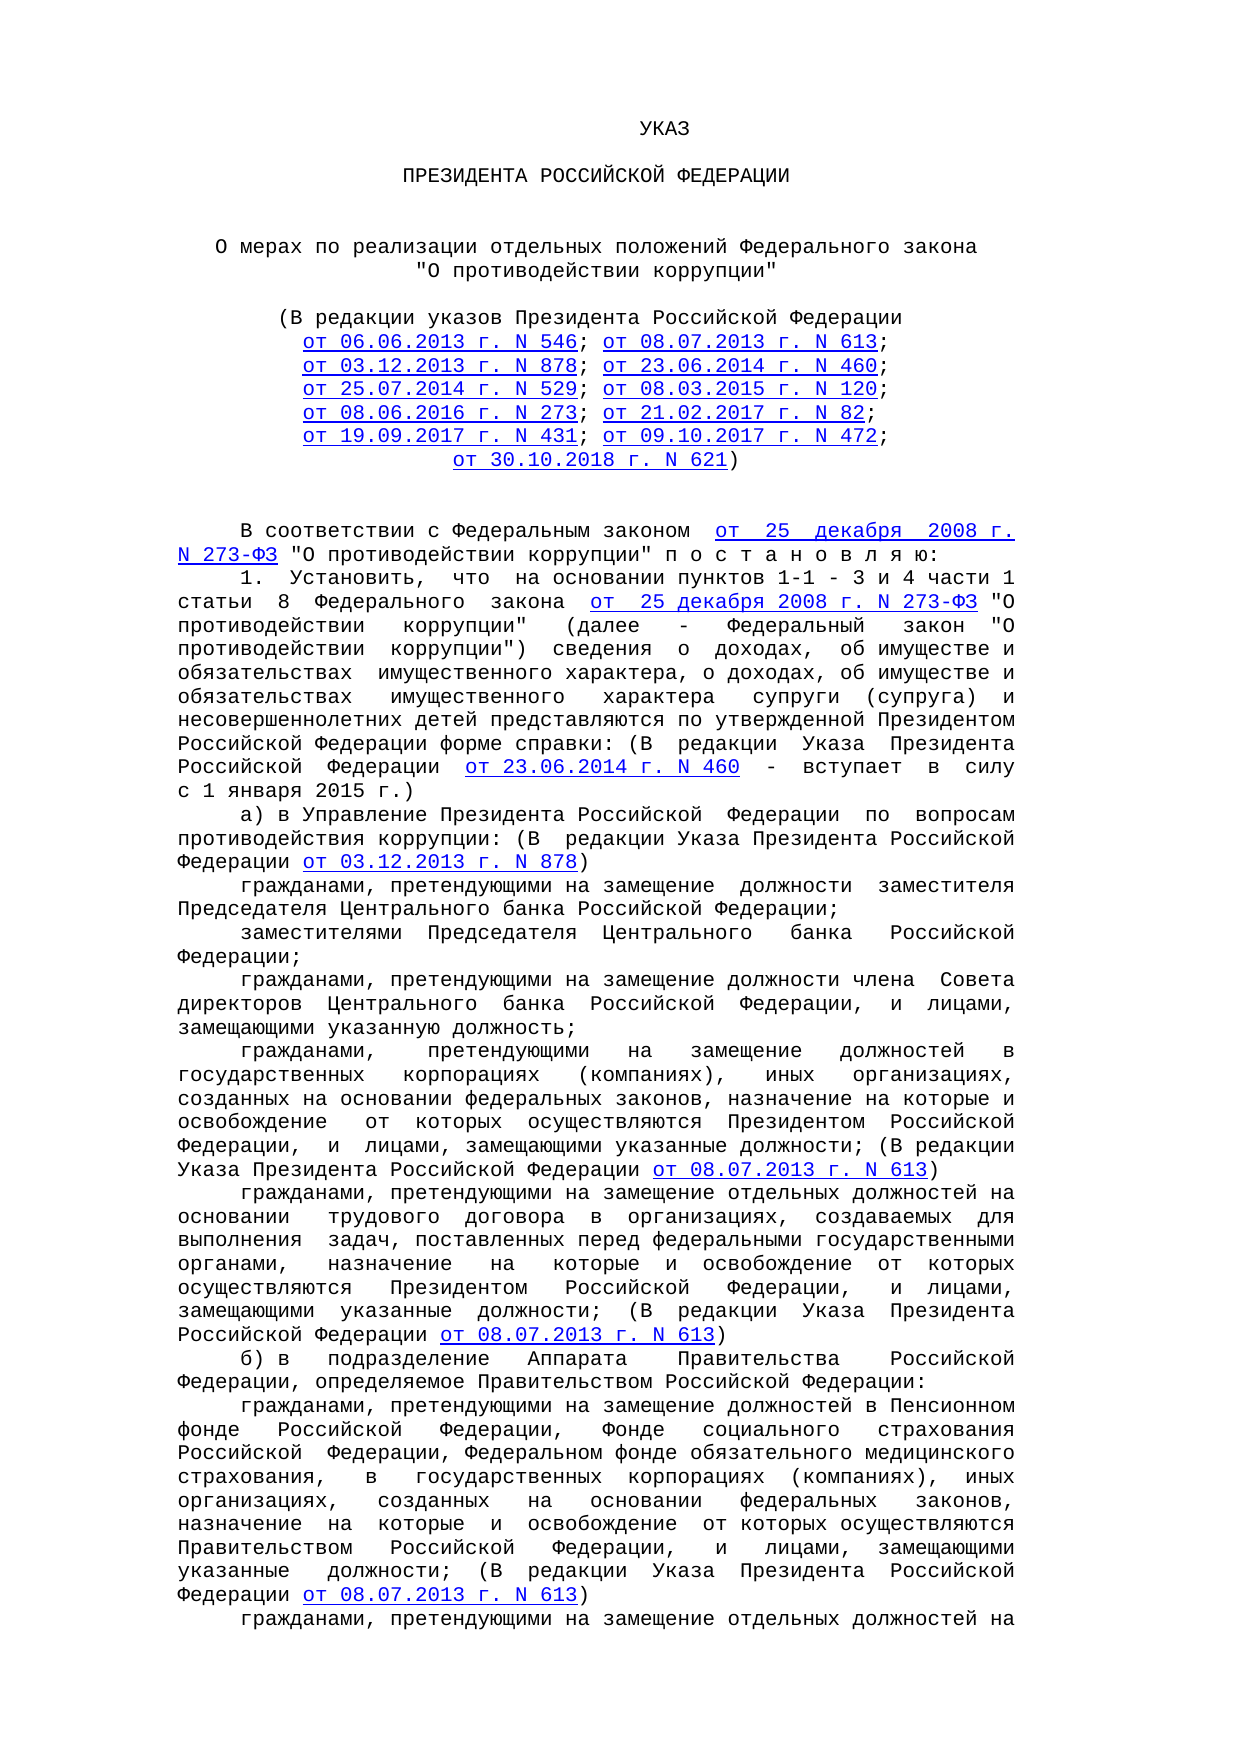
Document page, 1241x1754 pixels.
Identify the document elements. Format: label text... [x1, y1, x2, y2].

text "О противодействии коррупции" [177, 260, 1152, 284]
text заместителями Председателя Центрального банка Российской [177, 922, 1152, 946]
text Указа Президента Российской Федерации от 08.07.2013 г. N 613) [177, 1158, 1152, 1182]
text 1. Установить, что на основании пунктов 1-1 - 3 и 4 части 1 [177, 567, 1152, 591]
text Федерации, определяемое Правительством Российской Федерации: [177, 1371, 1152, 1395]
text ПРЕЗИДЕНТА РОССИЙСКОЙ ФЕДЕРАЦИИ [177, 165, 1152, 189]
text от 25.07.2014 г. N 529; от 08.03.2015 г. N 120; [177, 378, 1152, 402]
text Российской Федерации, Федеральном фонде обязательного медицинского [177, 1442, 1152, 1466]
text государственных корпорациях (компаниях), иных организациях, [177, 1064, 1152, 1088]
text противодействия коррупции: (В редакции Указа Президента Российской [177, 827, 1152, 851]
text осуществляются Президентом Российской Федерации, и лицами, [177, 1277, 1152, 1300]
text гражданами, претендующими на замещение должности заместителя [177, 875, 1152, 898]
text несовершеннолетних детей представляются по утвержденной Президентом [177, 709, 1152, 733]
text замещающими указанную должность; [177, 1017, 1152, 1040]
text организациях, созданных на основании федеральных законов, [177, 1489, 1152, 1513]
text В соответствии с Федеральным законом от 25 декабря 2008 г. [177, 520, 1152, 544]
text фонде Российской Федерации, Фонде социального страхования [177, 1419, 1152, 1442]
text Федерации, и лицами, замещающими указанные должности; (В редакции [177, 1135, 1152, 1158]
text от 19.09.2017 г. N 431; от 09.10.2017 г. N 472; [177, 426, 1152, 449]
text противодействии коррупции" (далее - Федеральный закон "О [177, 615, 1152, 638]
text гражданами, претендующими на замещение должности члена Совета [177, 969, 1152, 993]
text (В редакции указов Президента Российской Федерации [177, 307, 1152, 331]
text Правительством Российской Федерации, и лицами, замещающими [177, 1537, 1152, 1561]
text а) в Управление Президента Российской Федерации по вопросам [177, 804, 1152, 827]
text гражданами, претендующими на замещение отдельных должностей на [177, 1608, 1152, 1631]
text гражданами, претендующими на замещение отдельных должностей на [177, 1182, 1152, 1206]
text указанные должности; (В редакции Указа Президента Российской [177, 1561, 1152, 1584]
text гражданами, претендующими на замещение должностей в [177, 1040, 1152, 1064]
text Федерации от 03.12.2013 г. N 878) [177, 851, 1152, 875]
text статьи 8 Федерального закона от 25 декабря 2008 г. N 273-ФЗ "О [177, 591, 1152, 615]
text замещающими указанные должности; (В редакции Указа Президента [177, 1300, 1152, 1324]
text УКАЗ [177, 118, 1152, 142]
text назначение на которые и освобождение от которых осуществляются [177, 1513, 1152, 1537]
text Российской Федерации форме справки: (В редакции Указа Президента [177, 733, 1152, 757]
text основании трудового договора в организациях, создаваемых для [177, 1206, 1152, 1229]
text обязательствах имущественного характера, о доходах, об имуществе и [177, 662, 1152, 686]
text N 273-ФЗ "О противодействии коррупции" п о с т а н о в л я ю: [177, 544, 1152, 567]
text от 03.12.2013 г. N 878; от 23.06.2014 г. N 460; [177, 354, 1152, 378]
text органами, назначение на которые и освобождение от которых [177, 1253, 1152, 1277]
text б) в подразделение Аппарата Правительства Российской [177, 1348, 1152, 1371]
text противодействии коррупции") сведения о доходах, об имуществе и [177, 638, 1152, 662]
text Федерации; [177, 946, 1152, 969]
text от 30.10.2018 г. N 621) [177, 449, 1152, 473]
text Российской Федерации от 08.07.2013 г. N 613) [177, 1324, 1152, 1348]
text страхования, в государственных корпорациях (компаниях), иных [177, 1466, 1152, 1489]
text обязательствах имущественного характера супруги (супруга) и [177, 686, 1152, 709]
text от 08.06.2016 г. N 273; от 21.02.2017 г. N 82; [177, 402, 1152, 426]
text с 1 января 2015 г.) [177, 780, 1152, 804]
text освобождение от которых осуществляются Президентом Российской [177, 1111, 1152, 1135]
text Федерации от 08.07.2013 г. N 613) [177, 1584, 1152, 1608]
text Председателя Центрального банка Российской Федерации; [177, 898, 1152, 922]
text от 06.06.2013 г. N 546; от 08.07.2013 г. N 613; [177, 331, 1152, 354]
text Российской Федерации от 23.06.2014 г. N 460 - вступает в силу [177, 757, 1152, 780]
text директоров Центрального банка Российской Федерации, и лицами, [177, 993, 1152, 1017]
text созданных на основании федеральных законов, назначение на которые и [177, 1088, 1152, 1111]
text гражданами, претендующими на замещение должностей в Пенсионном [177, 1395, 1152, 1419]
text выполнения задач, поставленных перед федеральными государственными [177, 1229, 1152, 1253]
text О мерах по реализации отдельных положений Федерального закона [177, 236, 1152, 260]
